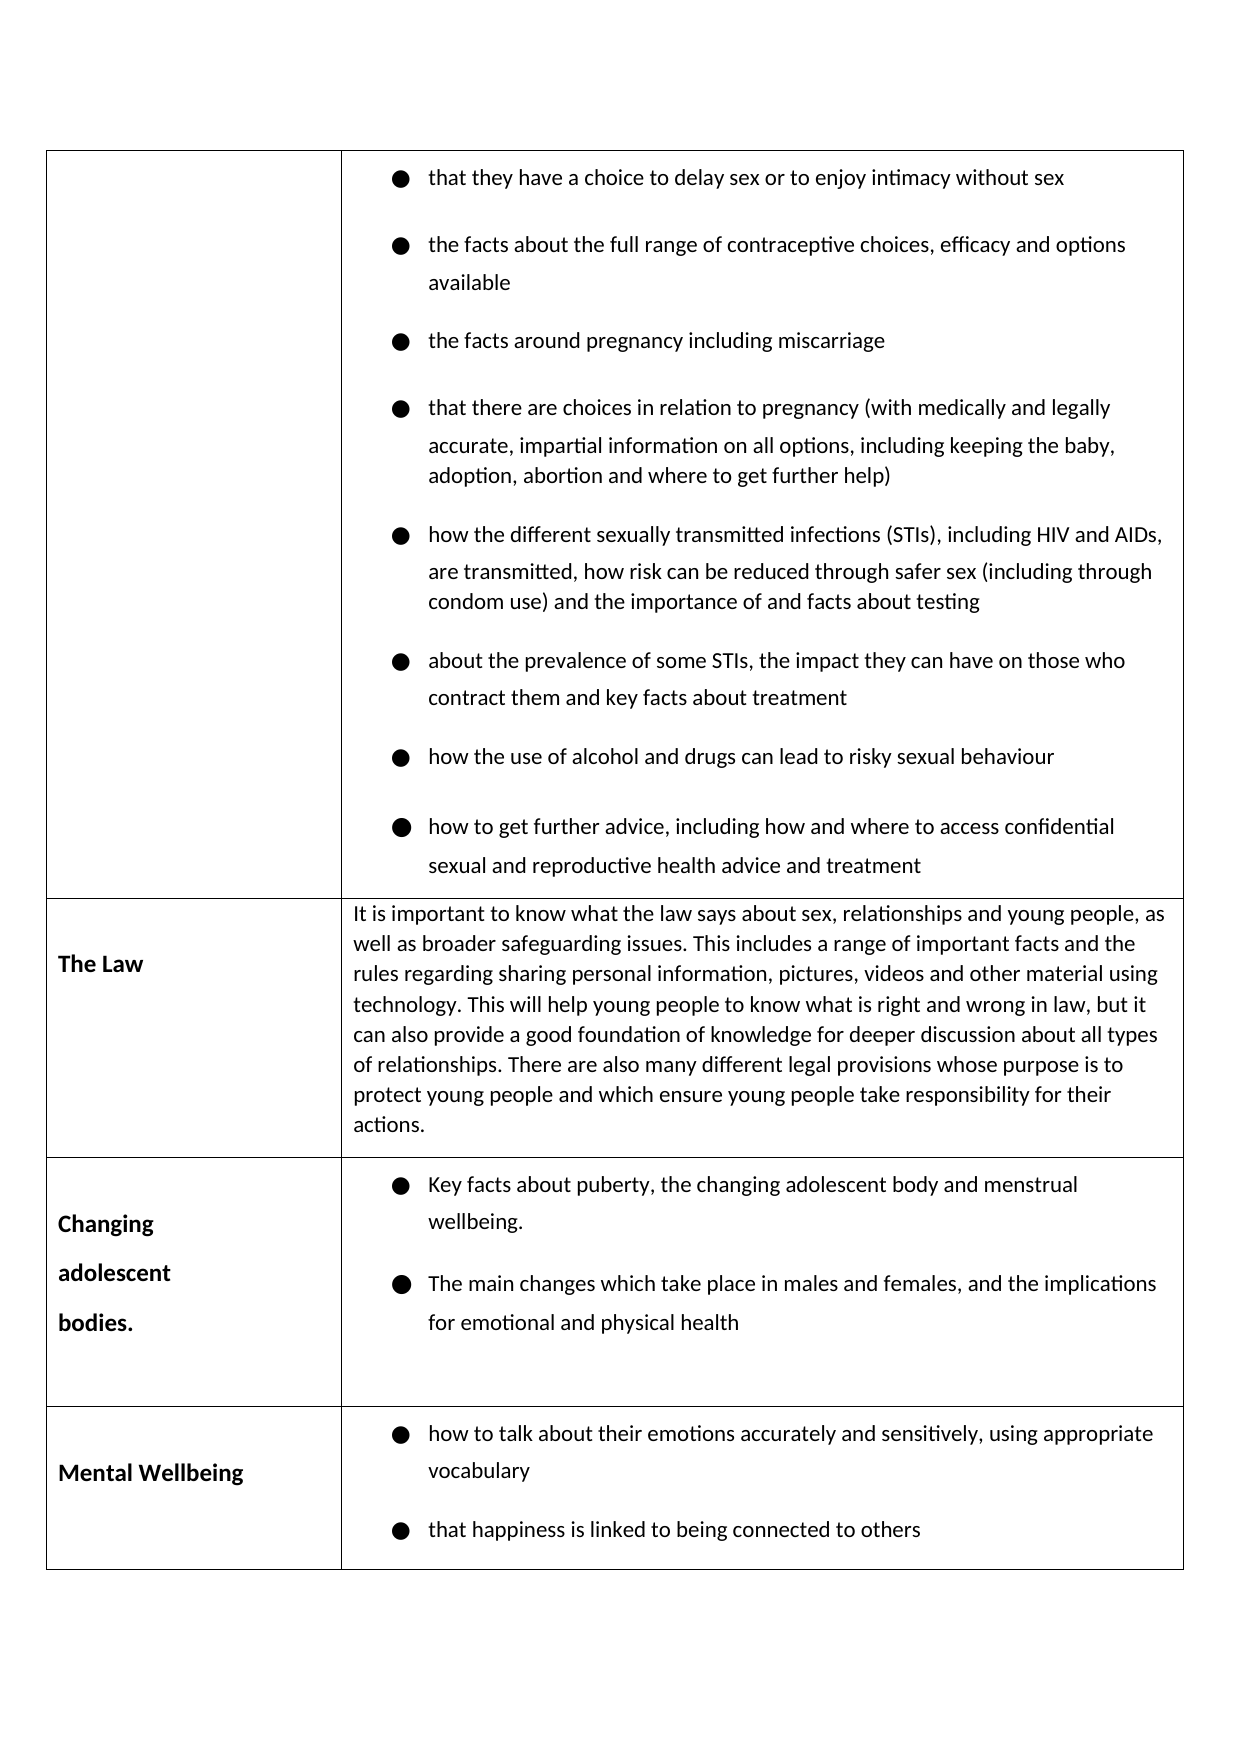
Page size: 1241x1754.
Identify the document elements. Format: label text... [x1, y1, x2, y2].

table_cell Changing adolescent bodies. [47, 1158, 341, 1406]
table_cell Mental Wellbeing [47, 1407, 341, 1569]
table_cell Key facts about puberty, the changing adolescent body and menstrual wellbeing. The main changes which take place in males and females, and the implications for emotional and physical health [342, 1158, 1183, 1406]
table_cell It is important to know what the law says about sex, relationships and young people, as well as broader safeguarding issues. This includes a range of important facts and the rules regarding sharing personal information, pictures, videos and other material using technology. This will help young people to know what is right and wrong in law, but it can also provide a good foundation of knowledge for deeper discussion about all types of relationships. There are also many different legal provisions whose purpose is to protect young people and which ensure young people take responsibility for their actions. [342, 899, 1183, 1157]
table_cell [47, 151, 341, 898]
table_cell The Law [47, 899, 341, 1157]
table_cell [342, 151, 1183, 898]
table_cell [342, 1407, 1183, 1569]
